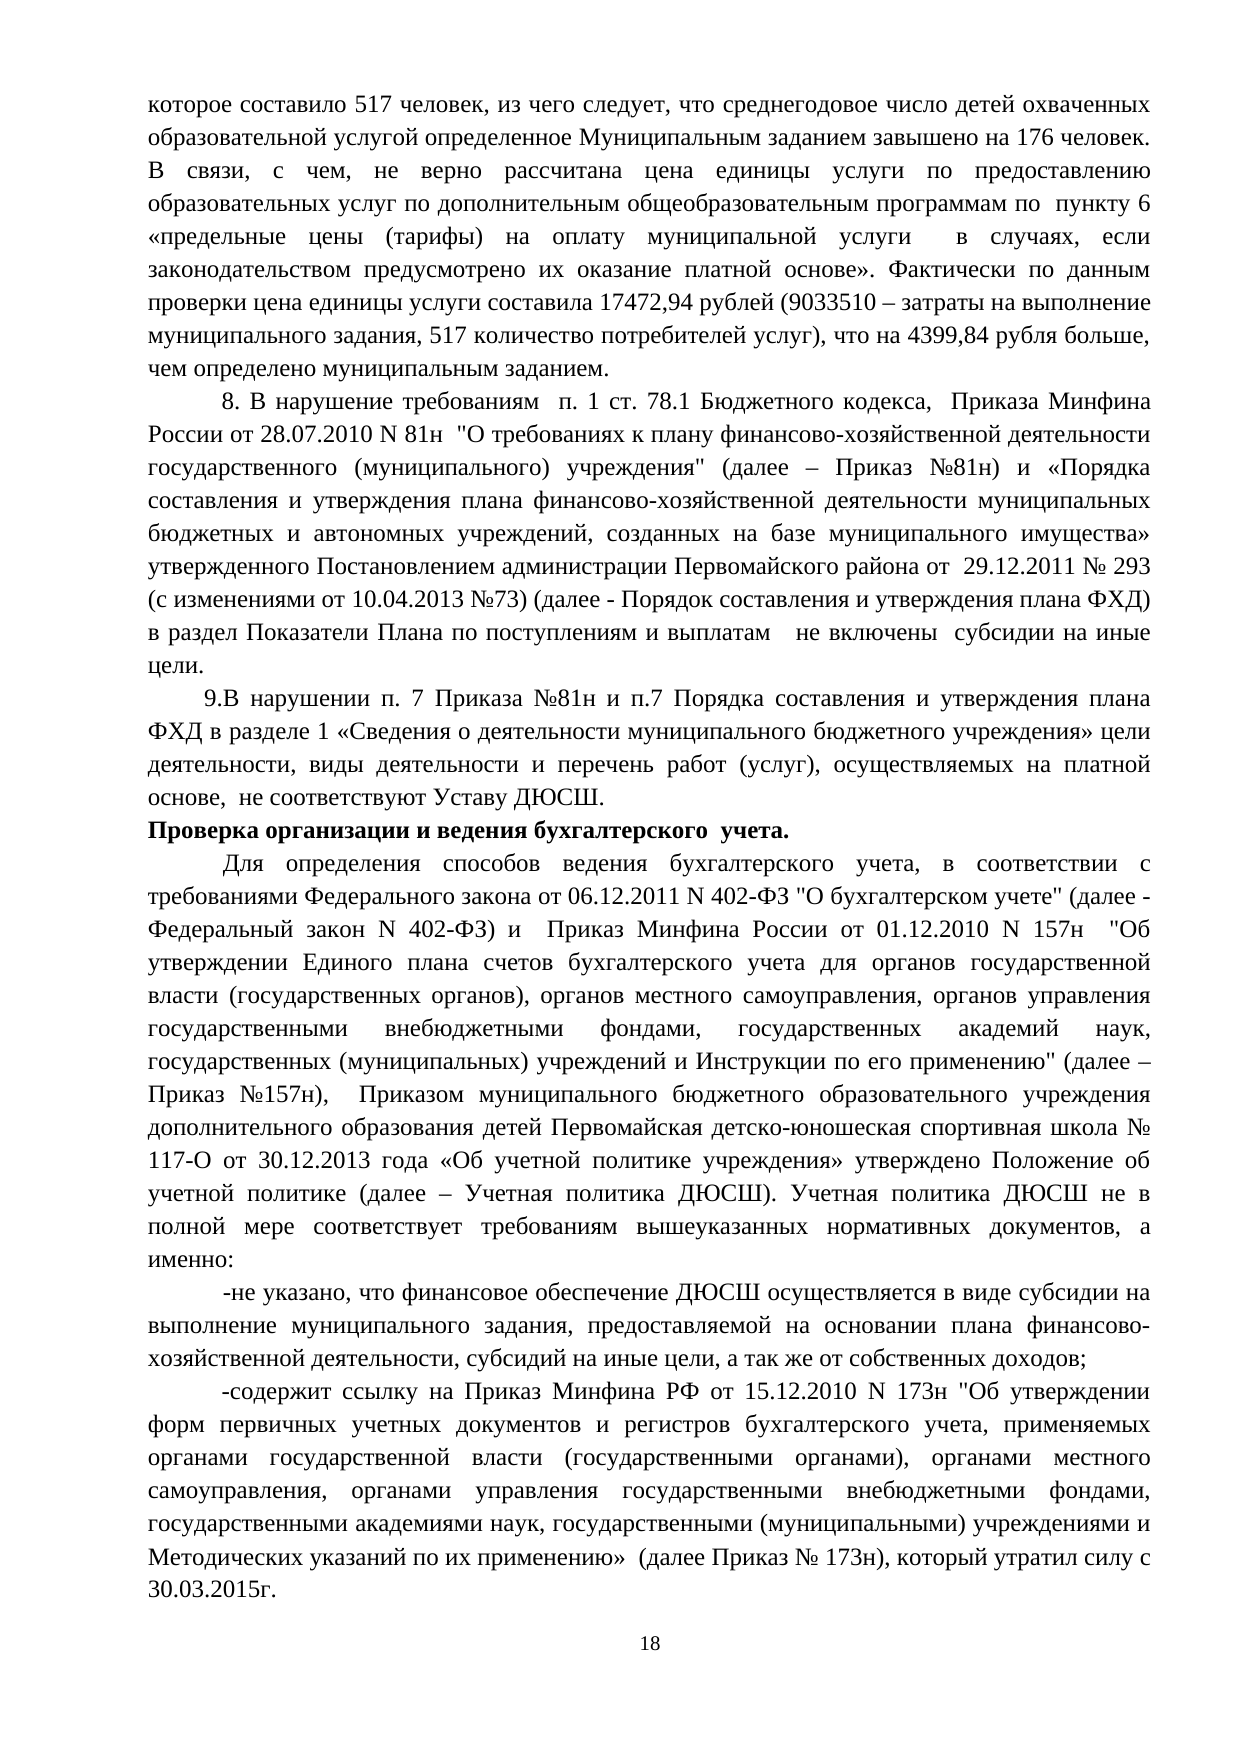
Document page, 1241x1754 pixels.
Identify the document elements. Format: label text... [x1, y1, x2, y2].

text -содержит ссылку на Приказ Минфина РФ от 15.12.2010 N 173н "Об утверждении форм первичных учетных документов и регистров бухгалтерского учета, применяемых органами государственной власти (государственными органами), органами местного самоуправления, органами управления государственными внебюджетными фондами, государственными академиями наук, государственными (муниципальными) учреждениями и Методических указаний по их применению» (далее Приказ № 173н), который утратил силу с 30.03.2015г. [148, 1376, 1152, 1603]
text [148, 89, 1152, 382]
text -не указано, что финансовое обеспечение ДЮСШ осуществляется в виде субсидии на выполнение муниципального задания, предоставляемой на основании плана финансово-хозяйственной деятельности, субсидий на иные цели, а так же от собственных доходов; [148, 1277, 1152, 1372]
text Проверка организации и ведения бухгалтерского учета. [148, 815, 1152, 844]
text Для определения способов ведения бухгалтерского учета, в соответствии с требованиями Федерального закона от 06.12.2011 N 402-ФЗ "О бухгалтерском учете" (далее - Федеральный закон N 402-ФЗ) и Приказ Минфина России от 01.12.2010 N 157н "Об утверждении Единого плана счетов бухгалтерского учета для органов государственной власти (государственных органов), органов местного самоуправления, органов управления государственными внебюджетными фондами, государственных академий наук, государственных (муниципальных) учреждений и Инструкции по его применению" (далее – Приказ №157н), Приказом муниципального бюджетного образовательного учреждения дополнительного образования детей Первомайская детско-юношеская спортивная школа № 117-О от 30.12.2013 года «Об учетной политике учреждения» утверждено Положение об учетной политике (далее – Учетная политика ДЮСШ). Учетная политика ДЮСШ не в полной мере соответствует требованиям вышеуказанных нормативных документов, а именно: [148, 848, 1152, 1273]
text 8. В нарушение требованиям п. 1 ст. 78.1 Бюджетного кодекса, Приказа Минфина России от 28.07.2010 N 81н "О требованиях к плану финансово-хозяйственной деятельности государственного (муниципального) учреждения" (далее – Приказ №81н) и «Порядка составления и утверждения плана финансово-хозяйственной деятельности муниципальных бюджетных и автономных учреждений, созданных на базе муниципального имущества» утвержденного Постановлением администрации Первомайского района от 29.12.2011 № 293 (с изменениями от 10.04.2013 №73) (далее - Порядок составления и утверждения плана ФХД) в раздел Показатели Плана по поступлениям и выплатам не включены субсидии на иные цели. [148, 386, 1152, 679]
text 9.В нарушении п. 7 Приказа №81н и п.7 Порядка составления и утверждения плана ФХД в разделе 1 «Сведения о деятельности муниципального бюджетного учреждения» цели деятельности, виды деятельности и перечень работ (услуг), осуществляемых на платной основе, не соответствуют Уставу ДЮСШ. [148, 683, 1152, 811]
